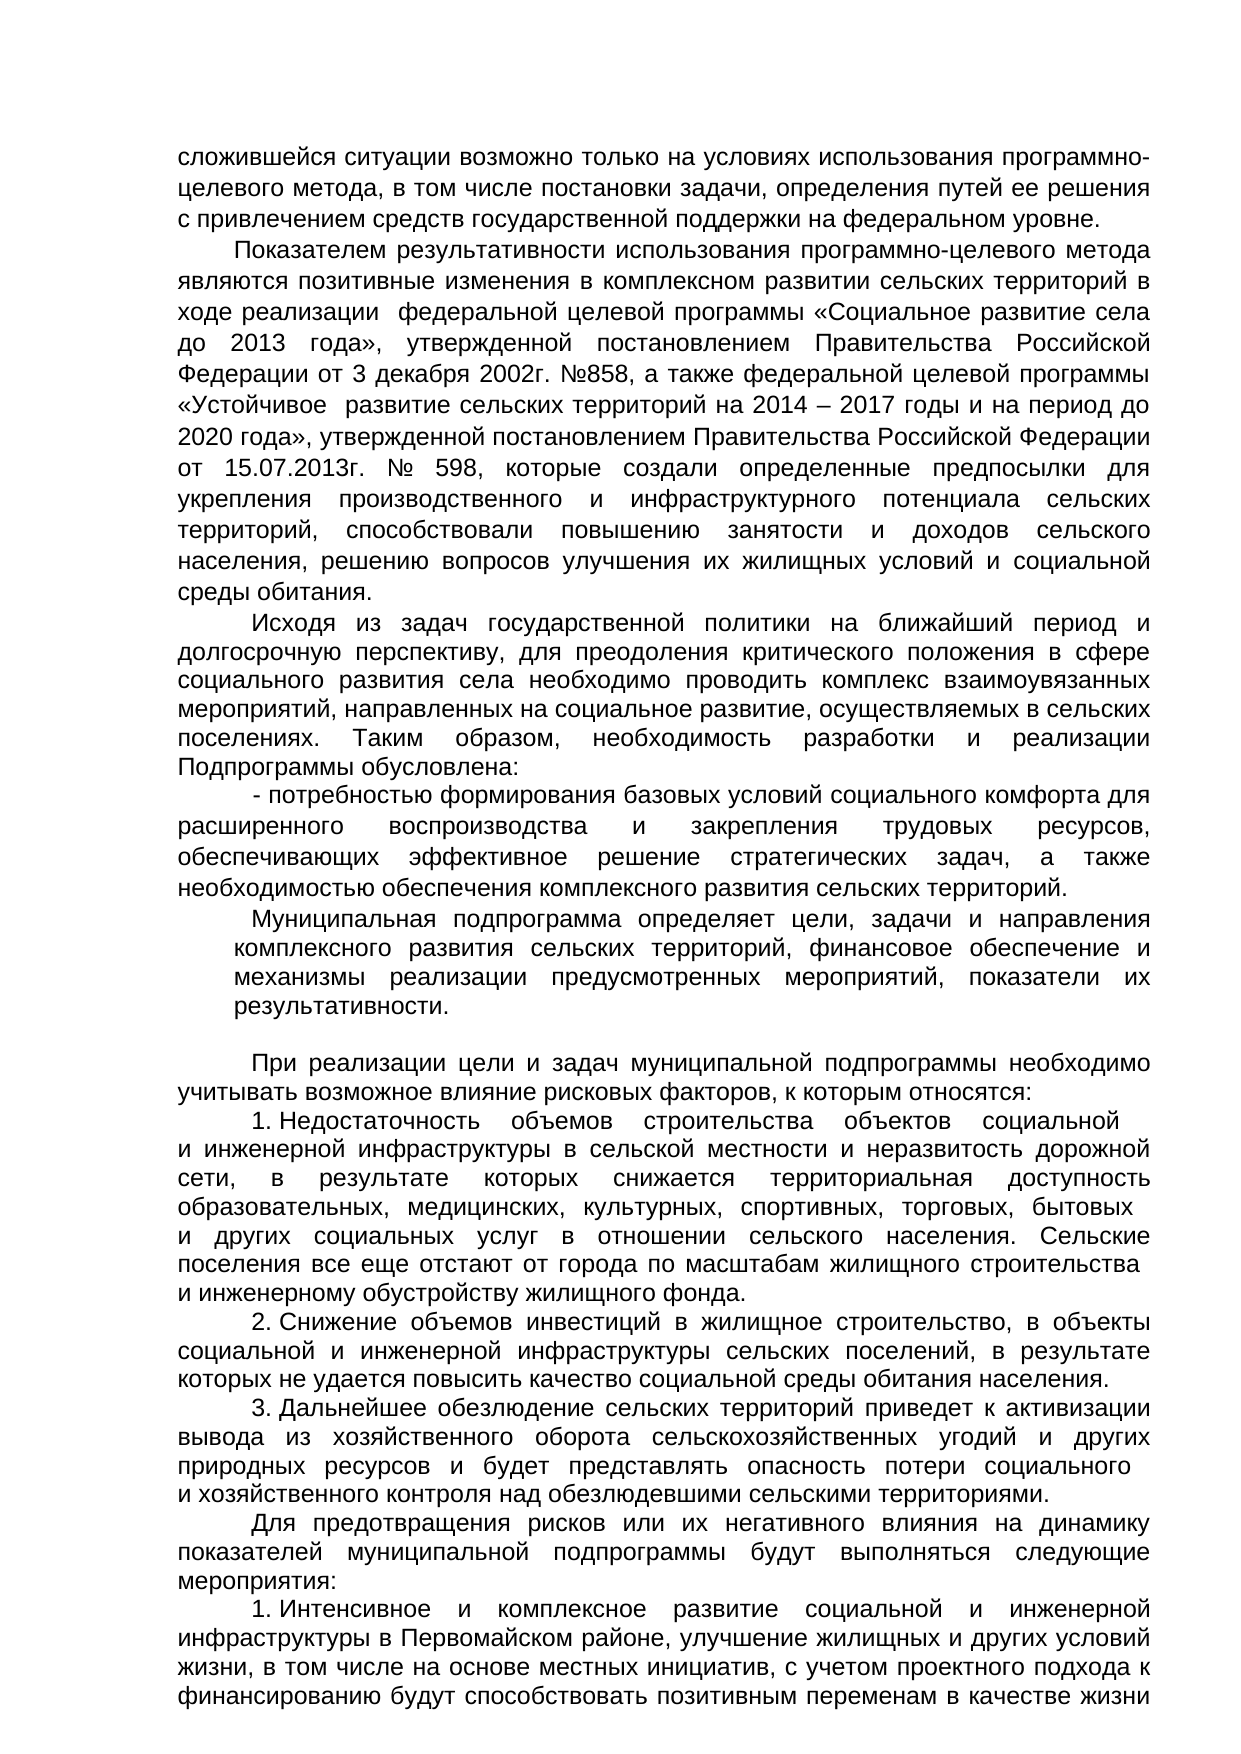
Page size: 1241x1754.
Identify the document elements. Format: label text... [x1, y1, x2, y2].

text Муниципальная подпрограмма определяет цели, задачи и направления комплексного развития сельских территорий, финансовое обеспечение и механизмы реализации предусмотренных мероприятий, показатели их результативности. [233, 904, 1152, 1019]
text Показателем результативности использования программно-целевого метода являются позитивные изменения в комплексном развитии сельских территорий в ходе реализации федеральной целевой программы «Социальное развитие села до 2013 года», утвержденной постановлением Правительства Российской Федерации от 3 декабря 2002г. №858, а также федеральной целевой программы «Устойчивое развитие сельских территорий на 2014 – 2017 годы и на период до 2020 года», утвержденной постановлением Правительства Российской Федерации от 15.07.2013г. № 598, которые создали определенные предпосылки для укрепления производственного и инфраструктурного потенциала сельских территорий, способствовали повышению занятости и доходов сельского населения, решению вопросов улучшения их жилищных условий и социальной среды обитания. [177, 235, 1152, 606]
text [177, 1594, 1152, 1709]
text 3. Дальнейшее обезлюдение сельских территорий приведет к активизации вывода из хозяйственного оборота сельскохозяйственных угодий и других природных ресурсов и будет представлять опасность потери социального и хозяйственного контроля над обезлюдевшими сельскими территориями. [177, 1393, 1152, 1508]
text Для предотвращения рисков или их негативного влияния на динамику показателей муниципальной подпрограммы будут выполняться следующие мероприятия: [177, 1508, 1152, 1594]
text 2. Снижение объемов инвестиций в жилищное строительство, в объекты социальной и инженерной инфраструктуры сельских поселений, в результате которых не удается повысить качество социальной среды обитания населения. [177, 1307, 1152, 1393]
text Исходя из задач государственной политики на ближайший период и долгосрочную перспективу, для преодоления критического положения в сфере социального развития села необходимо проводить комплекс взаимоувязанных мероприятий, направленных на социальное развитие, осуществляемых в сельских поселениях. Таким образом, необходимость разработки и реализации Подпрограммы обусловлена: [177, 608, 1152, 780]
text - потребностью формирования базовых условий социального комфорта для расширенного воспроизводства и закрепления трудовых ресурсов, обеспечивающих эффективное решение стратегических задач, а также необходимостью обеспечения комплексного развития сельских территорий. [177, 780, 1152, 902]
text 1. Недостаточность объемов строительства объектов социальной и инженерной инфраструктуры в сельской местности и неразвитость дорожной сети, в результате которых снижается территориальная доступность образовательных, медицинских, культурных, спортивных, торговых, бытовых и других социальных услуг в отношении сельского населения. Сельские поселения все еще отстают от города по масштабам жилищного строительства и инженерному обустройству жилищного фонда. [177, 1106, 1152, 1307]
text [177, 142, 1152, 233]
text При реализации цели и задач муниципальной подпрограммы необходимо учитывать возможное влияние рисковых факторов, к которым относятся: [177, 1048, 1152, 1106]
